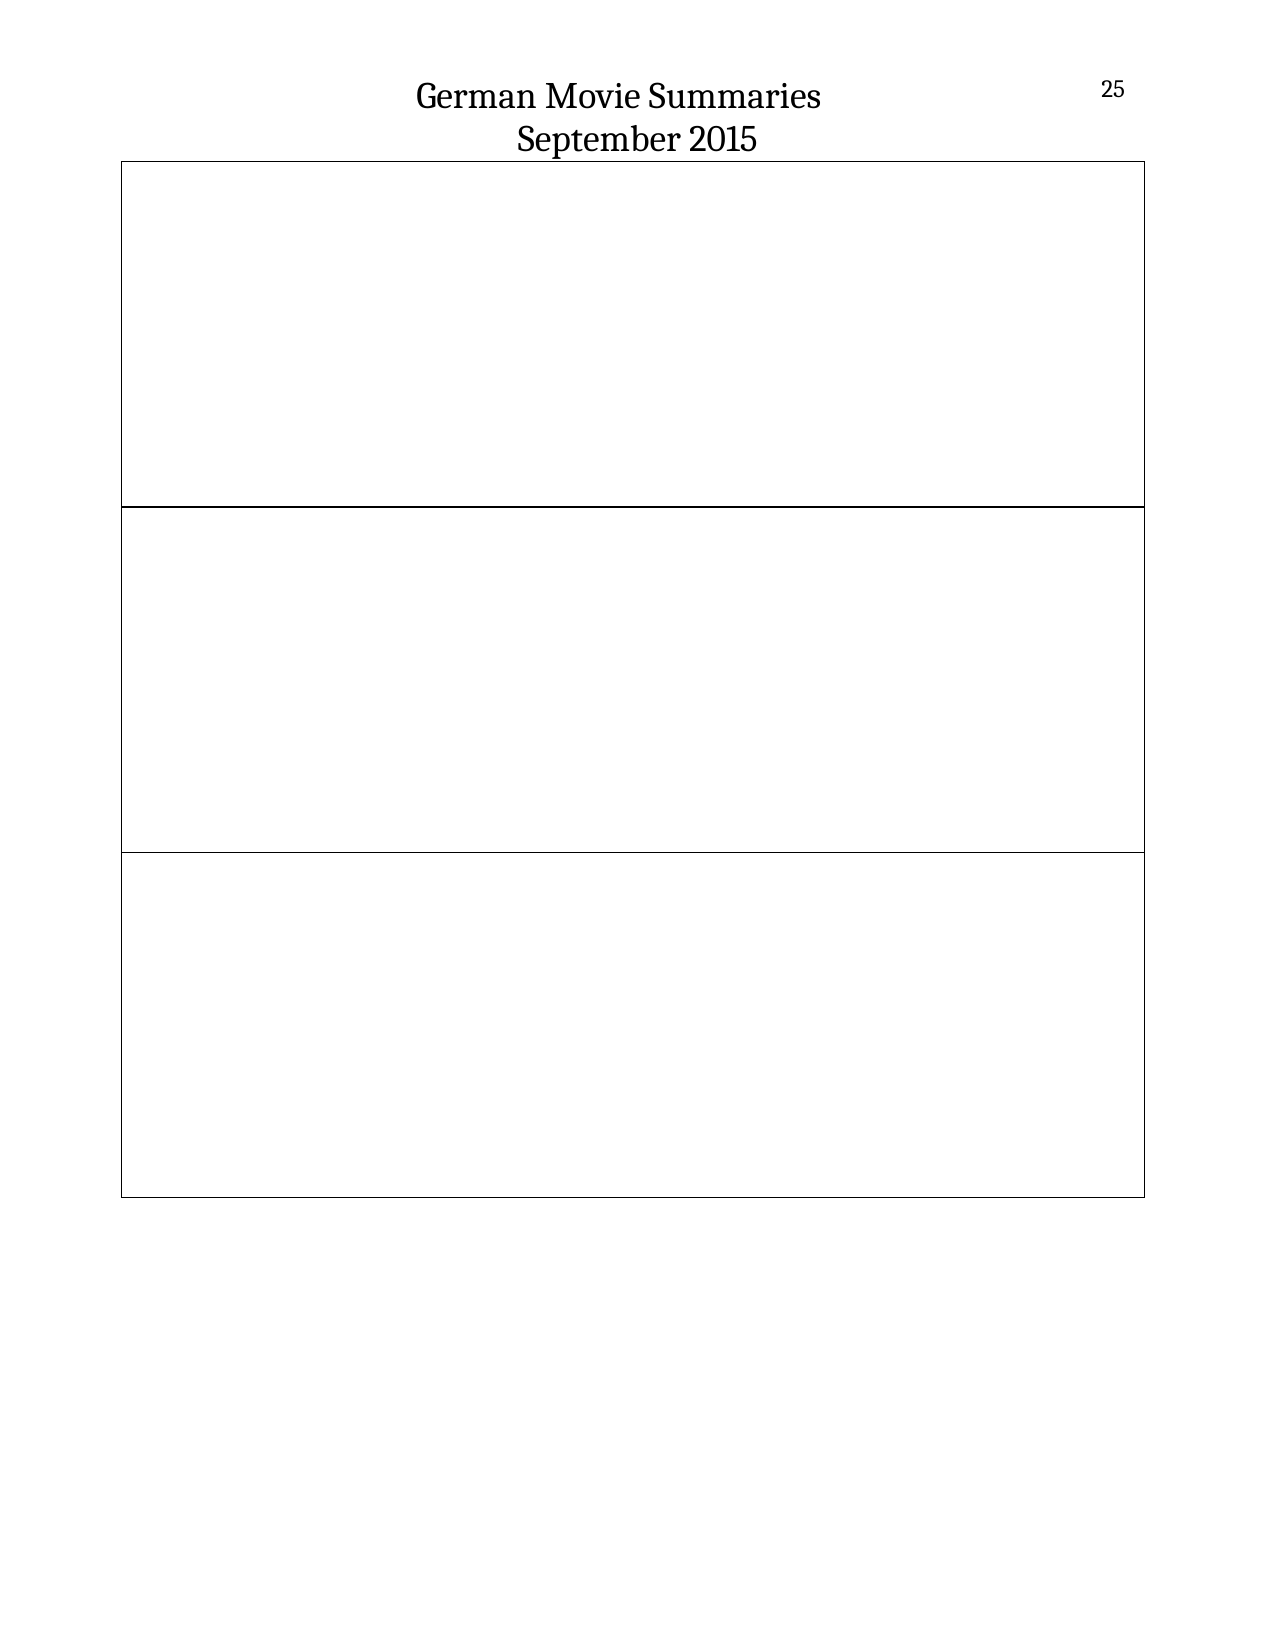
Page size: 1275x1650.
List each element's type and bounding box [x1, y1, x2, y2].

table_cell [122, 162, 1144, 506]
table_cell [122, 853, 1144, 1197]
table_cell [122, 508, 1144, 852]
